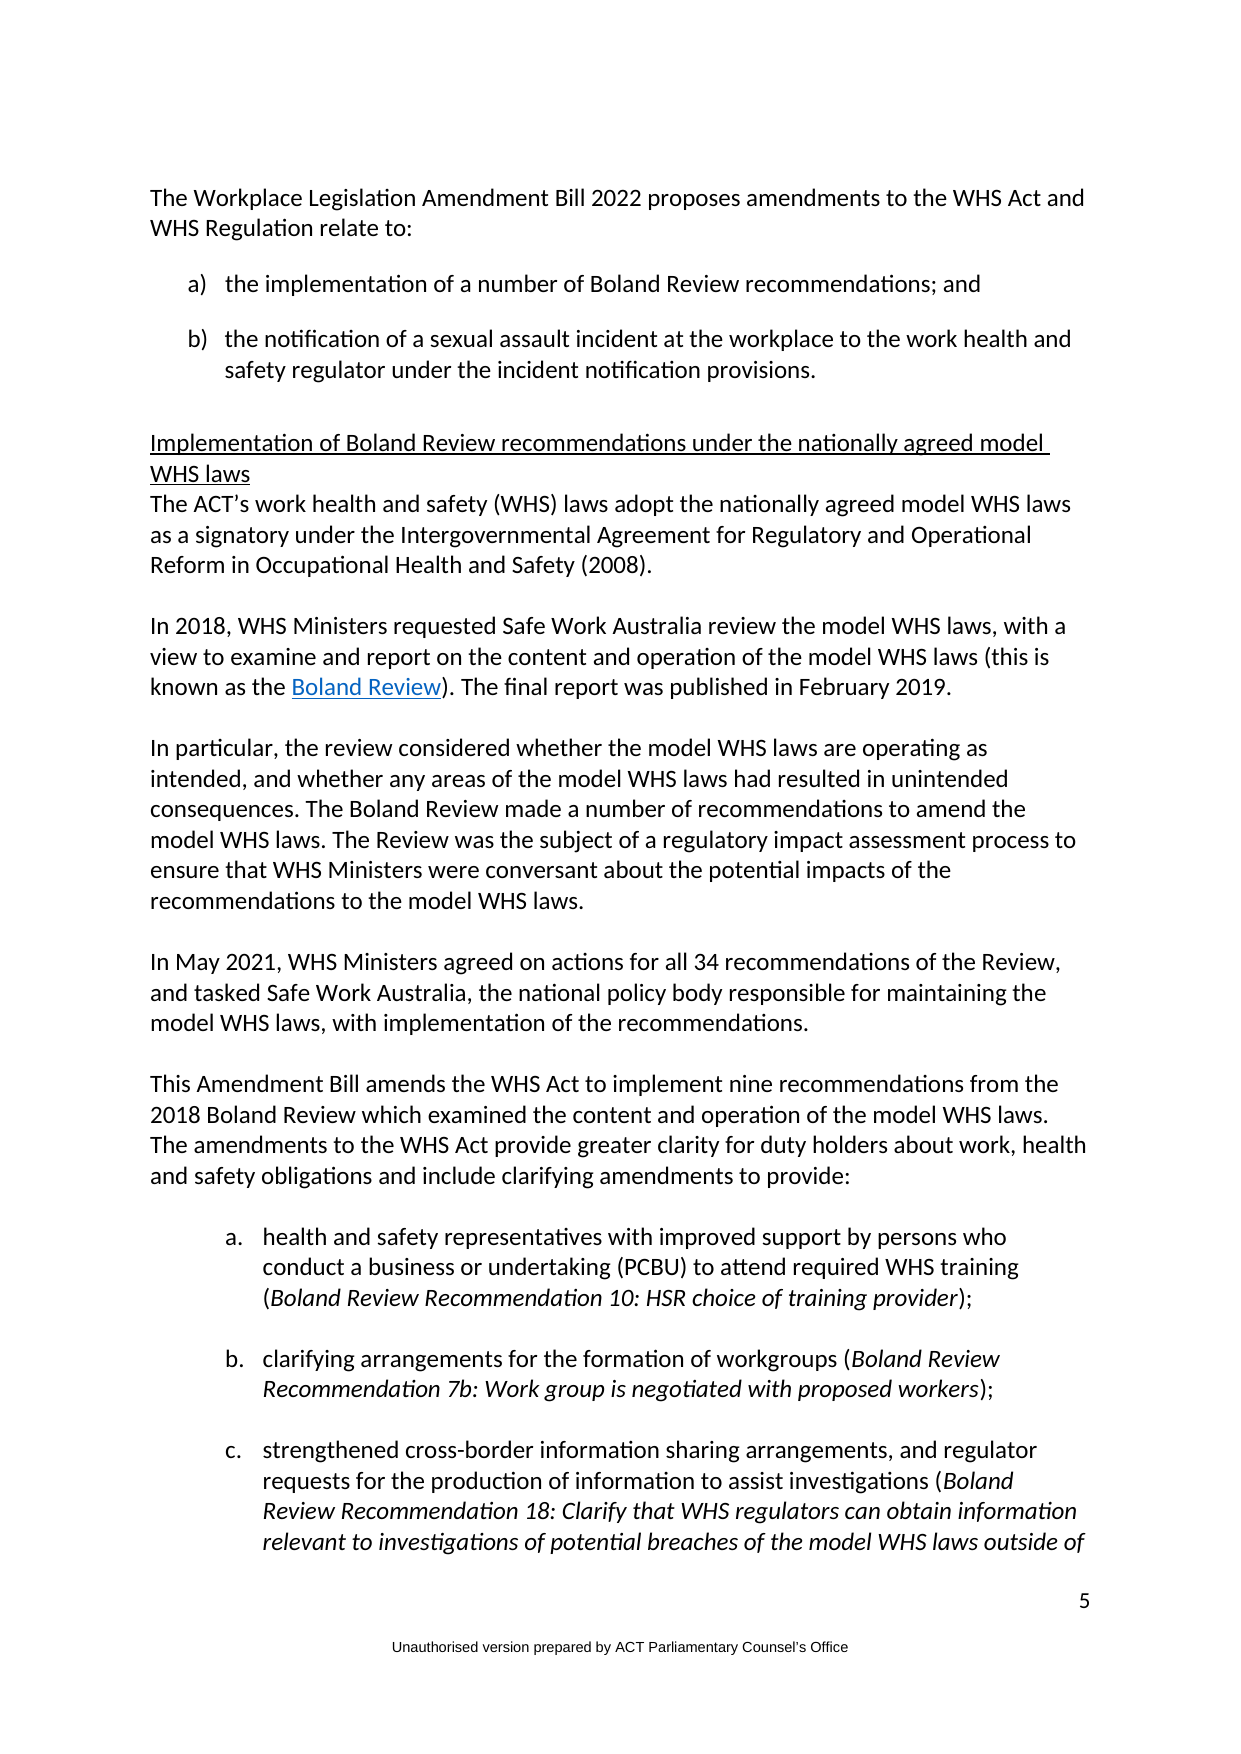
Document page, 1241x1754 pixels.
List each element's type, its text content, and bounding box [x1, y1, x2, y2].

text The Workplace Legislation Amendment Bill 2022 proposes amendments to the WHS Act and WHS Regulation relate to: [150, 182, 1090, 243]
text This Amendment Bill amends the WHS Act to implement nine recommendations from the 2018 Boland Review which examined the content and operation of the model WHS laws. The amendments to the WHS Act provide greater clarity for duty holders about work, health and safety obligations and include clarifying amendments to provide: [150, 1068, 1090, 1190]
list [225, 1434, 1090, 1557]
text In particular, the review considered whether the model WHS laws are operating as intended, and whether any areas of the model WHS laws had resulted in unintended consequences. The Boland Review made a number of recommendations to amend the model WHS laws. The Review was the subject of a regulatory impact assessment process to ensure that WHS Ministers were conversant about the potential impacts of the recommendations to the model WHS laws. [150, 732, 1090, 916]
list clarifying arrangements for the formation of workgroups (Boland Review Recommendation 7b: Work group is negotiated with proposed workers); [225, 1343, 1090, 1404]
list health and safety representatives with improved support by persons who conduct a business or undertaking (PCBU) to attend required WHS training (Boland Review Recommendation 10: HSR choice of training provider); [225, 1221, 1090, 1312]
text The ACT’s work health and safety (WHS) laws adopt the nationally agreed model WHS laws as a signatory under the Intergovernmental Agreement for Regulatory and Operational Reform in Occupational Health and Safety (2008). [150, 488, 1090, 580]
list the implementation of a number of Boland Review recommendations; and [187, 268, 1090, 298]
text Implementation of Boland Review recommendations under the nationally agreed model WHS laws [150, 427, 1090, 488]
list the notification of a sexual assault incident at the workplace to the work health and safety regulator under the incident notification provisions. [187, 323, 1090, 384]
text In 2018, WHS Ministers requested Safe Work Australia review the model WHS laws, with a view to examine and report on the content and operation of the model WHS laws (this is known as the Boland Review). The final report was published in February 2019. [150, 610, 1090, 702]
text In May 2021, WHS Ministers agreed on actions for all 34 recommendations of the Review, and tasked Safe Work Australia, the national policy body responsible for maintaining the model WHS laws, with implementation of the recommendations. [150, 946, 1090, 1038]
